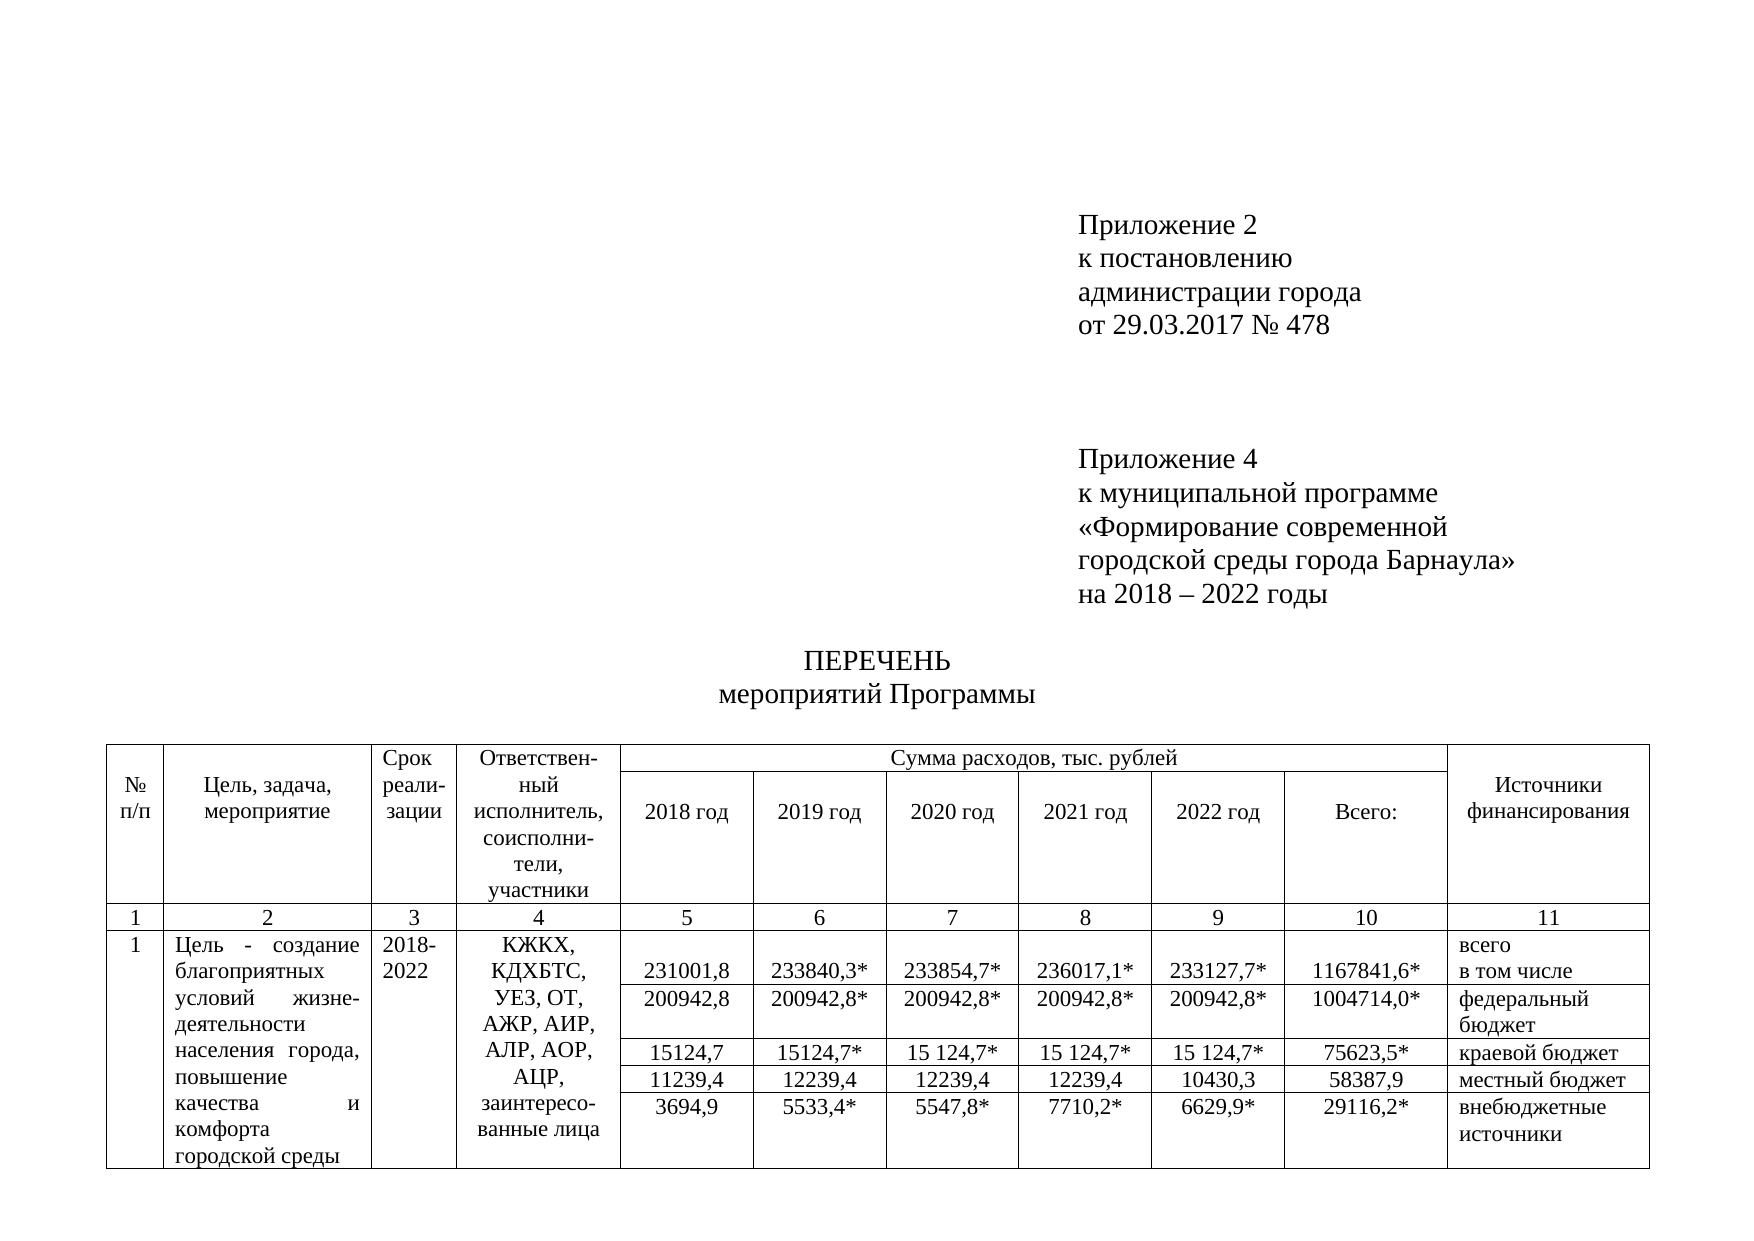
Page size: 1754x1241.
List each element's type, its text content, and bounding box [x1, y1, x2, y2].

table_cell местный бюджет [1448, 1066, 1649, 1092]
table_cell 233840,3* [754, 931, 886, 984]
text от 29.03.2017 № 478 [118, 307, 1636, 341]
table_cell 15124,7 [621, 1039, 753, 1065]
text городской среды города Барнаула» [118, 542, 1636, 576]
table_cell 7710,2* [1019, 1093, 1151, 1168]
table_cell 15 124,7* [887, 1039, 1018, 1065]
table_cell 58387,9 [1285, 1066, 1447, 1092]
table_cell 200942,8* [1152, 985, 1284, 1037]
table_cell 200942,8* [1019, 985, 1151, 1037]
table_cell Цель - создание благоприятных условий жизне-деятельности населения города, повышение качества и комфорта городской среды [164, 931, 371, 1168]
table_cell 2018 год [621, 772, 753, 903]
text Приложение 4 [118, 442, 1636, 475]
table_cell 6629,9* [1152, 1093, 1284, 1168]
table_cell 10430,3 [1152, 1066, 1284, 1092]
table_cell 3 [372, 904, 456, 930]
table_cell 15124,7* [754, 1039, 886, 1065]
table_cell 29116,2* [1285, 1093, 1447, 1168]
table_cell 12239,4 [1019, 1066, 1151, 1092]
table_cell 5 [621, 904, 753, 930]
table_cell 200942,8 [621, 985, 753, 1037]
table_cell 236017,1* [1019, 931, 1151, 984]
table_cell 2019 год [754, 772, 886, 903]
text Приложение 2 [118, 207, 1636, 240]
table_cell 5547,8* [887, 1093, 1018, 1168]
text администрации города [118, 274, 1636, 307]
table_cell 200942,8* [754, 985, 886, 1037]
table_cell 200942,8* [887, 985, 1018, 1037]
table_header № п/п [107, 745, 163, 903]
table_cell 2022 год [1152, 772, 1284, 903]
table_cell 2018- 2022 [372, 931, 456, 1168]
table_cell 11 [1448, 904, 1649, 930]
table_cell 8 [1019, 904, 1151, 930]
table_cell 1 [107, 931, 163, 1168]
table_cell 12239,4 [754, 1066, 886, 1092]
table_cell 3694,9 [621, 1093, 753, 1168]
table_cell краевой бюджет [1448, 1039, 1649, 1065]
table_cell 5533,4* [754, 1093, 886, 1168]
table_cell 12239,4 [887, 1066, 1018, 1092]
table_header Сумма расходов, тыс. рублей [621, 745, 1447, 771]
table_cell Всего: [1285, 772, 1447, 903]
table_cell 10 [1285, 904, 1447, 930]
text на 2018 – 2022 годы [118, 576, 1636, 609]
table_cell 233854,7* [887, 931, 1018, 984]
table_cell 6 [754, 904, 886, 930]
table_cell 15 124,7* [1019, 1039, 1151, 1065]
table_cell 2021 год [1019, 772, 1151, 903]
table_cell 75623,5* [1285, 1039, 1447, 1065]
table_cell 7 [887, 904, 1018, 930]
table_header Цель, задача, мероприятие [164, 745, 371, 903]
table_cell КЖКХ, КДХБТС, УЕЗ, ОТ, АЖР, АИР, АЛР, АОР, АЦР, заинтересо- ванные лица [457, 931, 620, 1168]
table_cell 1 [107, 904, 163, 930]
text мероприятий Программы [118, 676, 1636, 710]
table_header Источники финансирования [1448, 745, 1649, 903]
table_cell 9 [1152, 904, 1284, 930]
table_cell 4 [457, 904, 620, 930]
table_cell 2 [164, 904, 371, 930]
table_cell 1167841,6* [1285, 931, 1447, 984]
table_cell 2020 год [887, 772, 1018, 903]
table_cell 1004714,0* [1285, 985, 1447, 1037]
text «Формирование современной [118, 509, 1636, 542]
table_cell федеральный бюджет [1448, 985, 1649, 1037]
table_cell внебюджетные источники [1448, 1093, 1649, 1168]
table_header Срок реали- зации [372, 745, 456, 903]
table_cell 11239,4 [621, 1066, 753, 1092]
text ПЕРЕЧЕНЬ [118, 643, 1636, 676]
table_cell всего в том числе [1448, 931, 1649, 984]
table_cell 15 124,7* [1152, 1039, 1284, 1065]
table_cell 233127,7* [1152, 931, 1284, 984]
table_cell 231001,8 [621, 931, 753, 984]
table_header Ответствен-ный исполнитель, соисполни-тели, участники [457, 745, 620, 903]
text к муниципальной программе [118, 475, 1636, 509]
text к постановлению [118, 240, 1636, 274]
